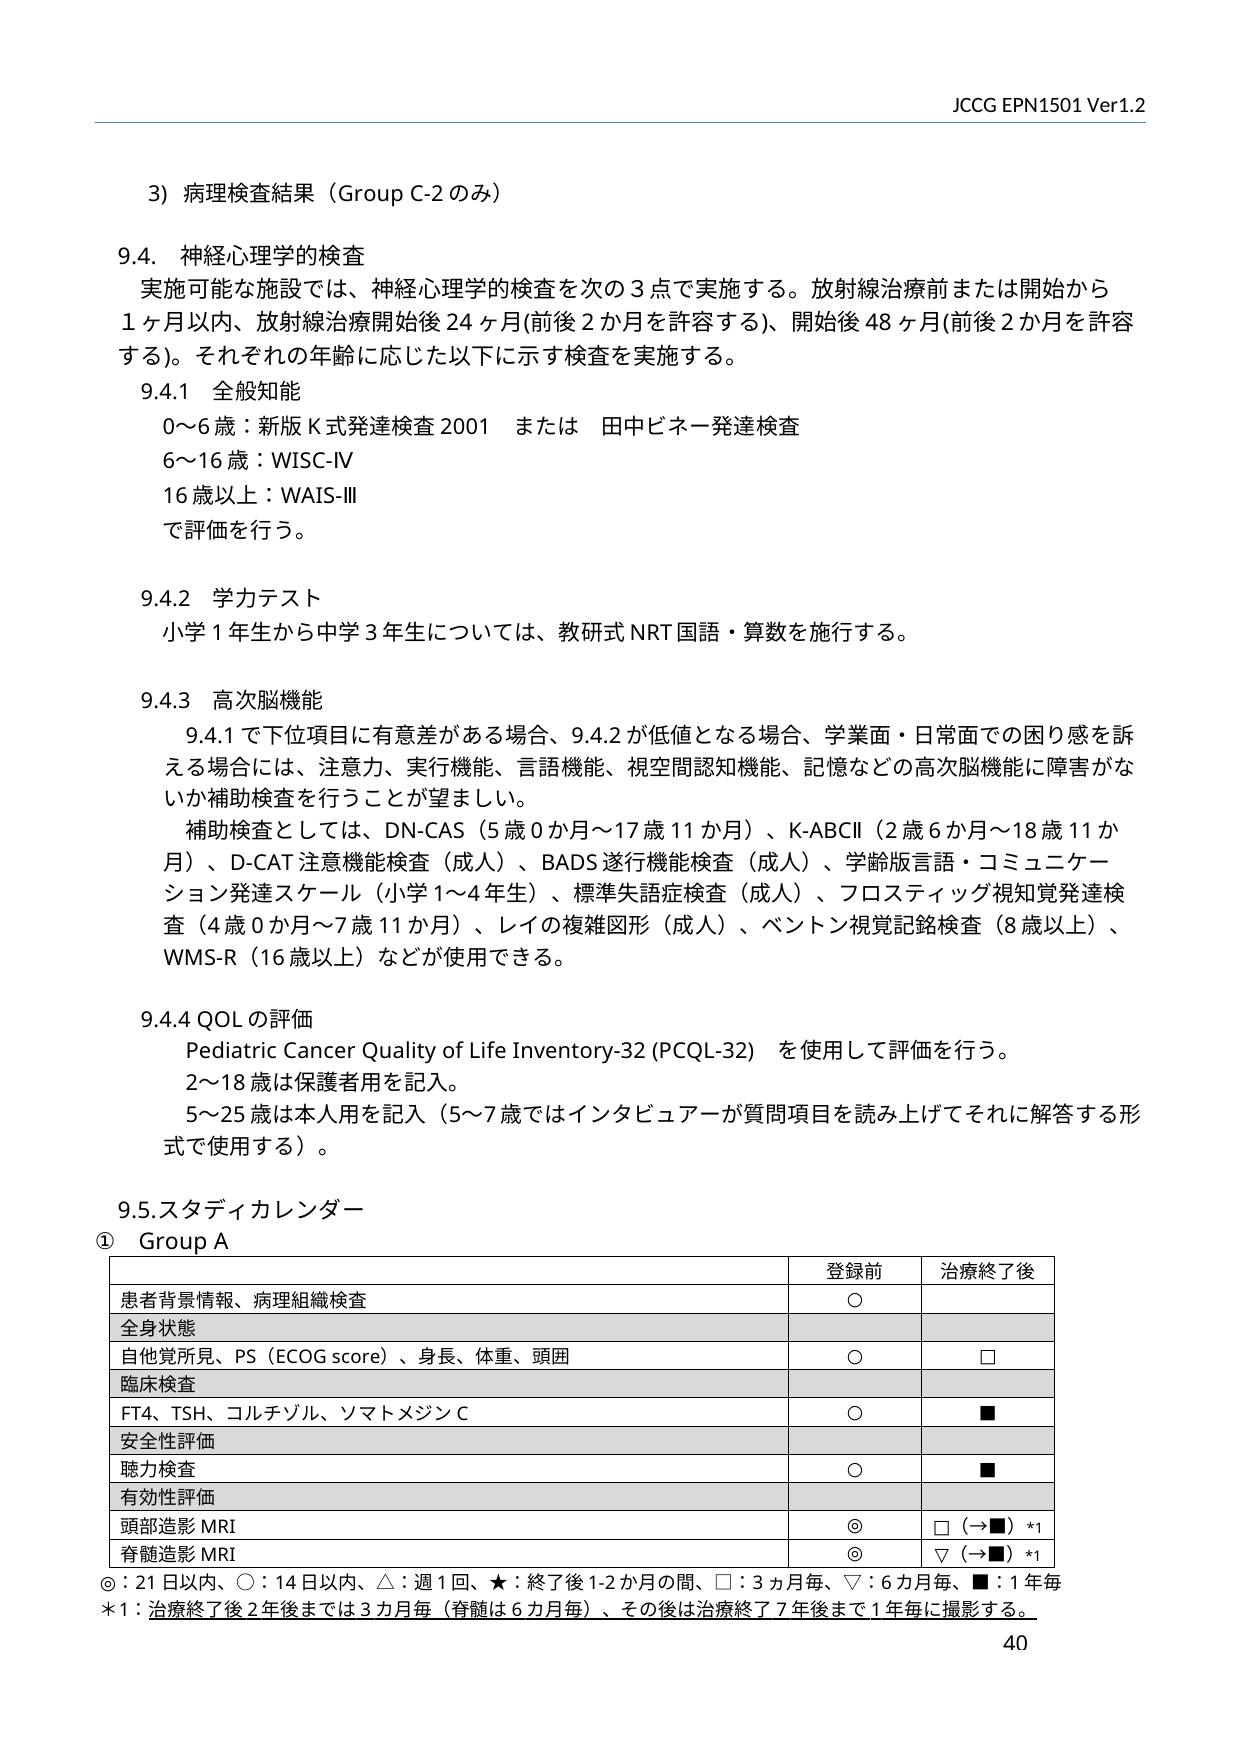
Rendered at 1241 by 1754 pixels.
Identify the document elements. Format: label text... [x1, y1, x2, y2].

table_header 登録前 [789, 1257, 921, 1284]
text Pediatric Cancer Quality of Life Inventory-32 (PCQL-32) を使用して評価を行う。 [163, 1033, 1146, 1065]
text 9.4. 神経心理学的検査 [117, 238, 1146, 271]
text 9.4.2 学力テスト [140, 581, 1146, 612]
text 9.4.1で下位項目に有意差がある場合、9.4.2が低値となる場合、学業面・日常面での困り感を訴える場合には、注意力、実行機能、言語機能、視空間認知機能、記憶などの高次脳機能に障害がないか補助検査を行うことが望ましい。 [163, 718, 1146, 813]
text ＊1：治療終了後2年後までは3カ月毎（脊髄は6カ月毎）、その後は治療終了7年後まで1年毎に撮影する。 [94, 1595, 1146, 1622]
table_cell ○ [789, 1285, 921, 1313]
table_cell 自他覚所見、PS（ECOG score）、身長、体重、頭囲 [110, 1342, 788, 1369]
table_cell [922, 1427, 1054, 1454]
table_cell [789, 1370, 921, 1397]
table_cell 全身状態 [110, 1314, 788, 1341]
table_cell ◎ [789, 1511, 921, 1538]
table_header [110, 1257, 788, 1284]
table_cell [789, 1427, 921, 1454]
text 5～25歳は本人用を記入（5～7歳ではインタビュアーが質問項目を読み上げてそれに解答する形式で使用する）。 [163, 1097, 1146, 1160]
table_cell ◎ [789, 1540, 921, 1567]
list 病理検査結果（Group C-2のみ） [148, 176, 1146, 208]
table_cell ○ [789, 1398, 921, 1426]
text 小学1年生から中学3年生については、教研式NRT国語・算数を施行する。 [140, 615, 1146, 647]
text 補助検査としては、DN-CAS（5歳0か月～17歳11か月）、K-ABCⅡ（2歳6か月～18歳11か月）、D-CAT注意機能検査（成人）、BADS遂行機能検査（成人）、学齢版言語・コミュニケーション発達スケール（小学1～4年生）、標準失語症検査（成人）、フロスティッグ視知覚発達検査（4歳0か月～7歳11か月）、レイの複雑図形（成人）、ベントン視覚記銘検査（8歳以上）、WMS-R（16歳以上）などが使用できる。 [163, 813, 1146, 972]
table_cell 患者背景情報、病理組織検査 [110, 1285, 788, 1313]
table_cell [922, 1483, 1054, 1510]
table_cell 脊髄造影MRI [110, 1540, 788, 1567]
list Group A [94, 1225, 1146, 1256]
table_cell [922, 1285, 1054, 1313]
text 0～6歳：新版K式発達検査2001 または 田中ビネー発達検査 [140, 409, 1146, 441]
text 6～16歳：WISC-Ⅳ [140, 443, 1146, 475]
table_cell [922, 1314, 1054, 1341]
table_cell 有効性評価 [110, 1483, 788, 1510]
table_header 治療終了後 [922, 1257, 1054, 1284]
text 実施可能な施設では、神経心理学的検査を次の３点で実施する。放射線治療前または開始から１ヶ月以内、放射線治療開始後24ヶ月(前後2か月を許容する)、開始後48ヶ月(前後2か月を許容する)。それぞれの年齢に応じた以下に示す検査を実施する。 [117, 271, 1146, 371]
table_cell [789, 1314, 921, 1341]
table_cell 聴力検査 [110, 1455, 788, 1482]
table_cell 臨床検査 [110, 1370, 788, 1397]
text 16歳以上：WAIS-Ⅲ [140, 478, 1146, 510]
table_cell ○ [789, 1342, 921, 1369]
text で評価を行う。 [140, 513, 1146, 545]
table_cell □（→■）*1 [922, 1511, 1054, 1538]
table_cell 安全性評価 [110, 1427, 788, 1454]
table_cell ■ [922, 1398, 1054, 1426]
text 9.4.4 QOLの評価 [140, 1002, 1146, 1033]
table_cell ○ [789, 1455, 921, 1482]
text 2～18歳は保護者用を記入。 [163, 1065, 1146, 1097]
table_cell 頭部造影MRI [110, 1511, 788, 1538]
table_cell [922, 1370, 1054, 1397]
text 9.5.スタディカレンダー [117, 1192, 1146, 1225]
text 9.4.1 全般知能 [140, 374, 1146, 406]
table_cell FT4、TSH、コルチゾル、ソマトメジンC [110, 1398, 788, 1426]
table_cell ▽（→■）*1 [922, 1540, 1054, 1567]
table_cell ■ [922, 1455, 1054, 1482]
text 9.4.3 高次脳機能 [140, 683, 1146, 715]
table_cell □ [922, 1342, 1054, 1369]
text ◎：21日以内、○：14日以内、△：週1回、★：終了後1-2か月の間、□：3ヵ月毎、▽：6カ月毎、■：1年毎 [94, 1568, 1146, 1595]
table_cell [789, 1483, 921, 1510]
